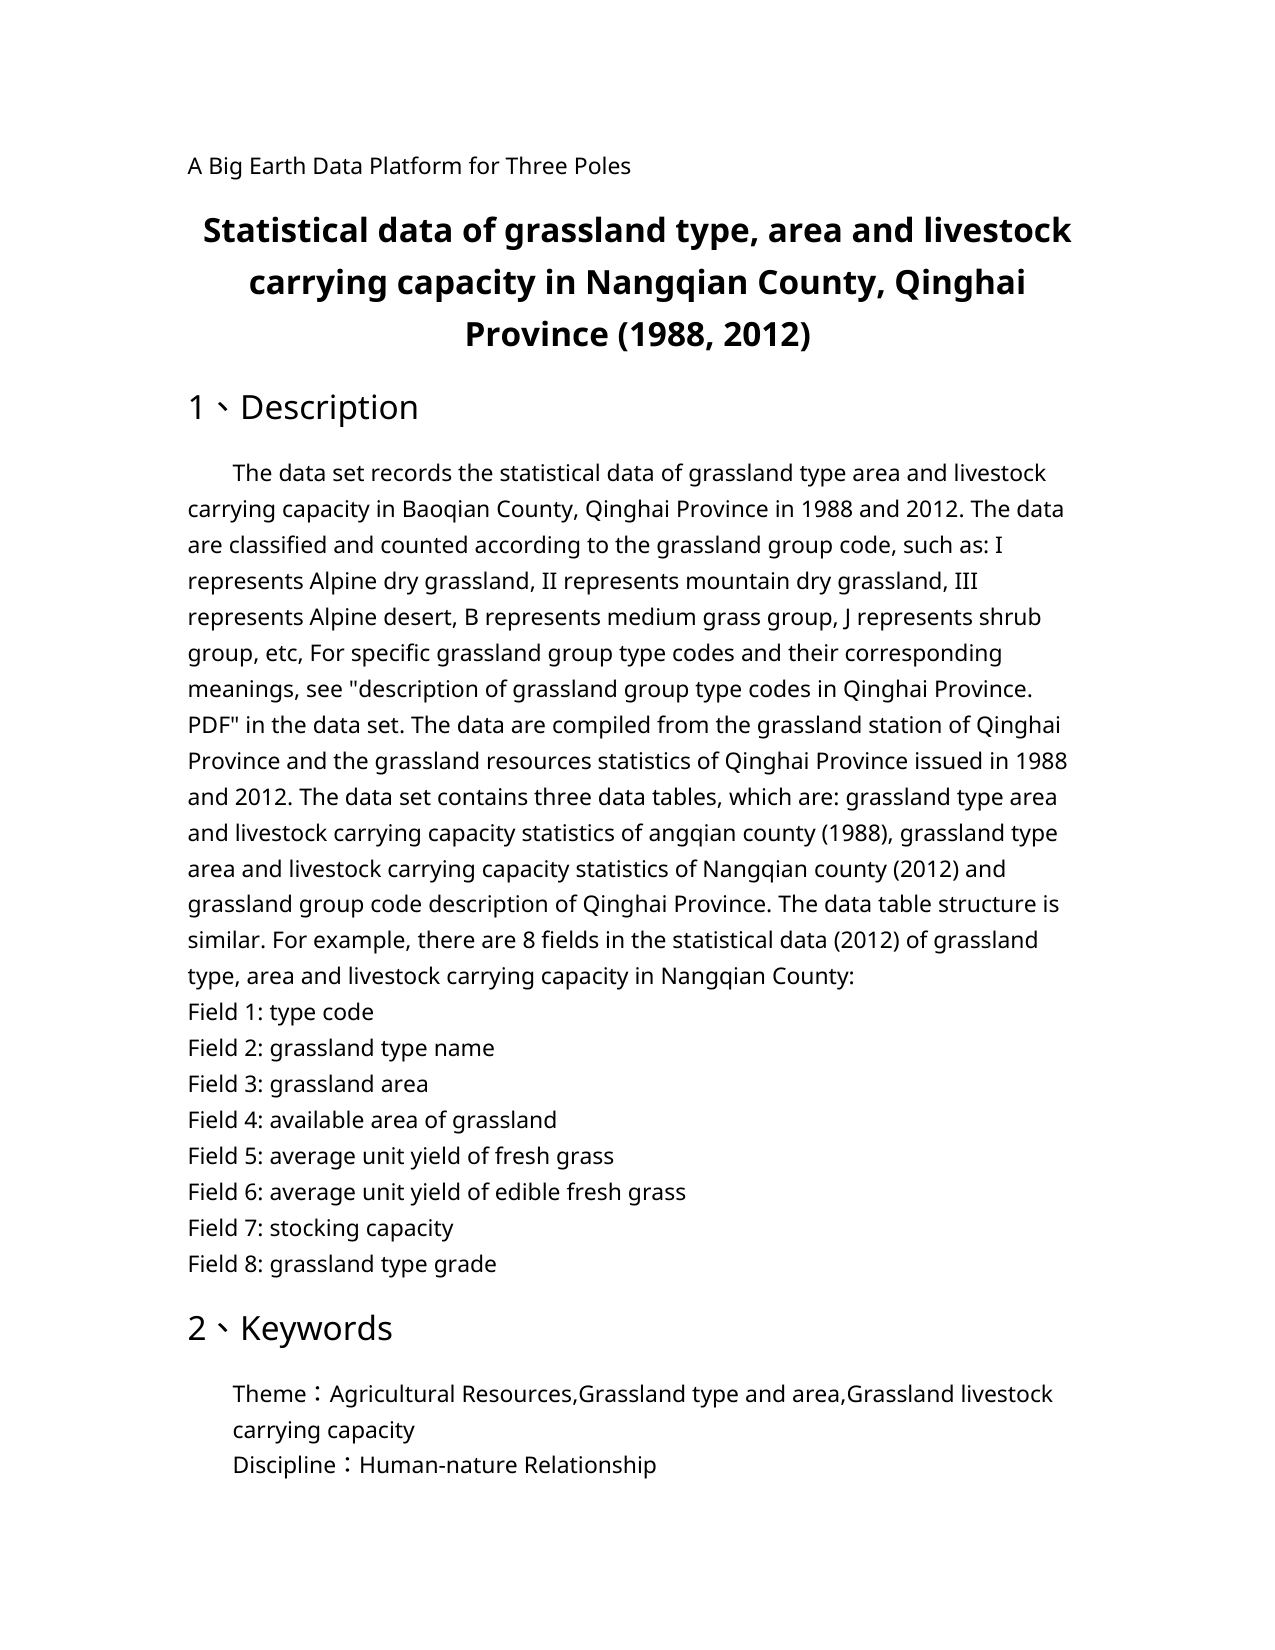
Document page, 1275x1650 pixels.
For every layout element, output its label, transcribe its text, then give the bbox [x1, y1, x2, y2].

text A Big Earth Data Platform for Three Poles [187, 150, 1087, 181]
text The data set records the statistical data of grassland type area and livestock carrying capacity in Baoqian County, Qinghai Province in 1988 and 2012. The data are classified and counted according to the grassland group code, such as: I represents Alpine dry grassland, II represents mountain dry grassland, III represents Alpine desert, B represents medium grass group, J represents shrub group, etc, For specific grassland group type codes and their corresponding meanings, see "description of grassland group type codes in Qinghai Province. PDF" in the data set. The data are compiled from the grassland station of Qinghai Province and the grassland resources statistics of Qinghai Province issued in 1988 and 2012. The data set contains three data tables, which are: grassland type area and livestock carrying capacity statistics of angqian county (1988), grassland type area and livestock carrying capacity statistics of Nangqian county (2012) and grassland group code description of Qinghai Province. The data table structure is similar. For example, there are 8 fields in the statistical data (2012) of grassland type, area and livestock carrying capacity in Nangqian County: Field 1: type code Field 2: grassland type name Field 3: grassland area Field 4: available area of grassland Field 5: average unit yield of fresh grass Field 6: average unit yield of edible fresh grass Field 7: stocking capacity Field 8: grassland type grade [187, 457, 1087, 1279]
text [232, 1378, 1087, 1481]
text Statistical data of grassland type, area and livestock carrying capacity in Nangqian County, Qinghai Province (1988, 2012) [187, 207, 1087, 357]
text 2、Keywords [187, 1304, 1087, 1350]
text 1、Description [187, 384, 1087, 429]
